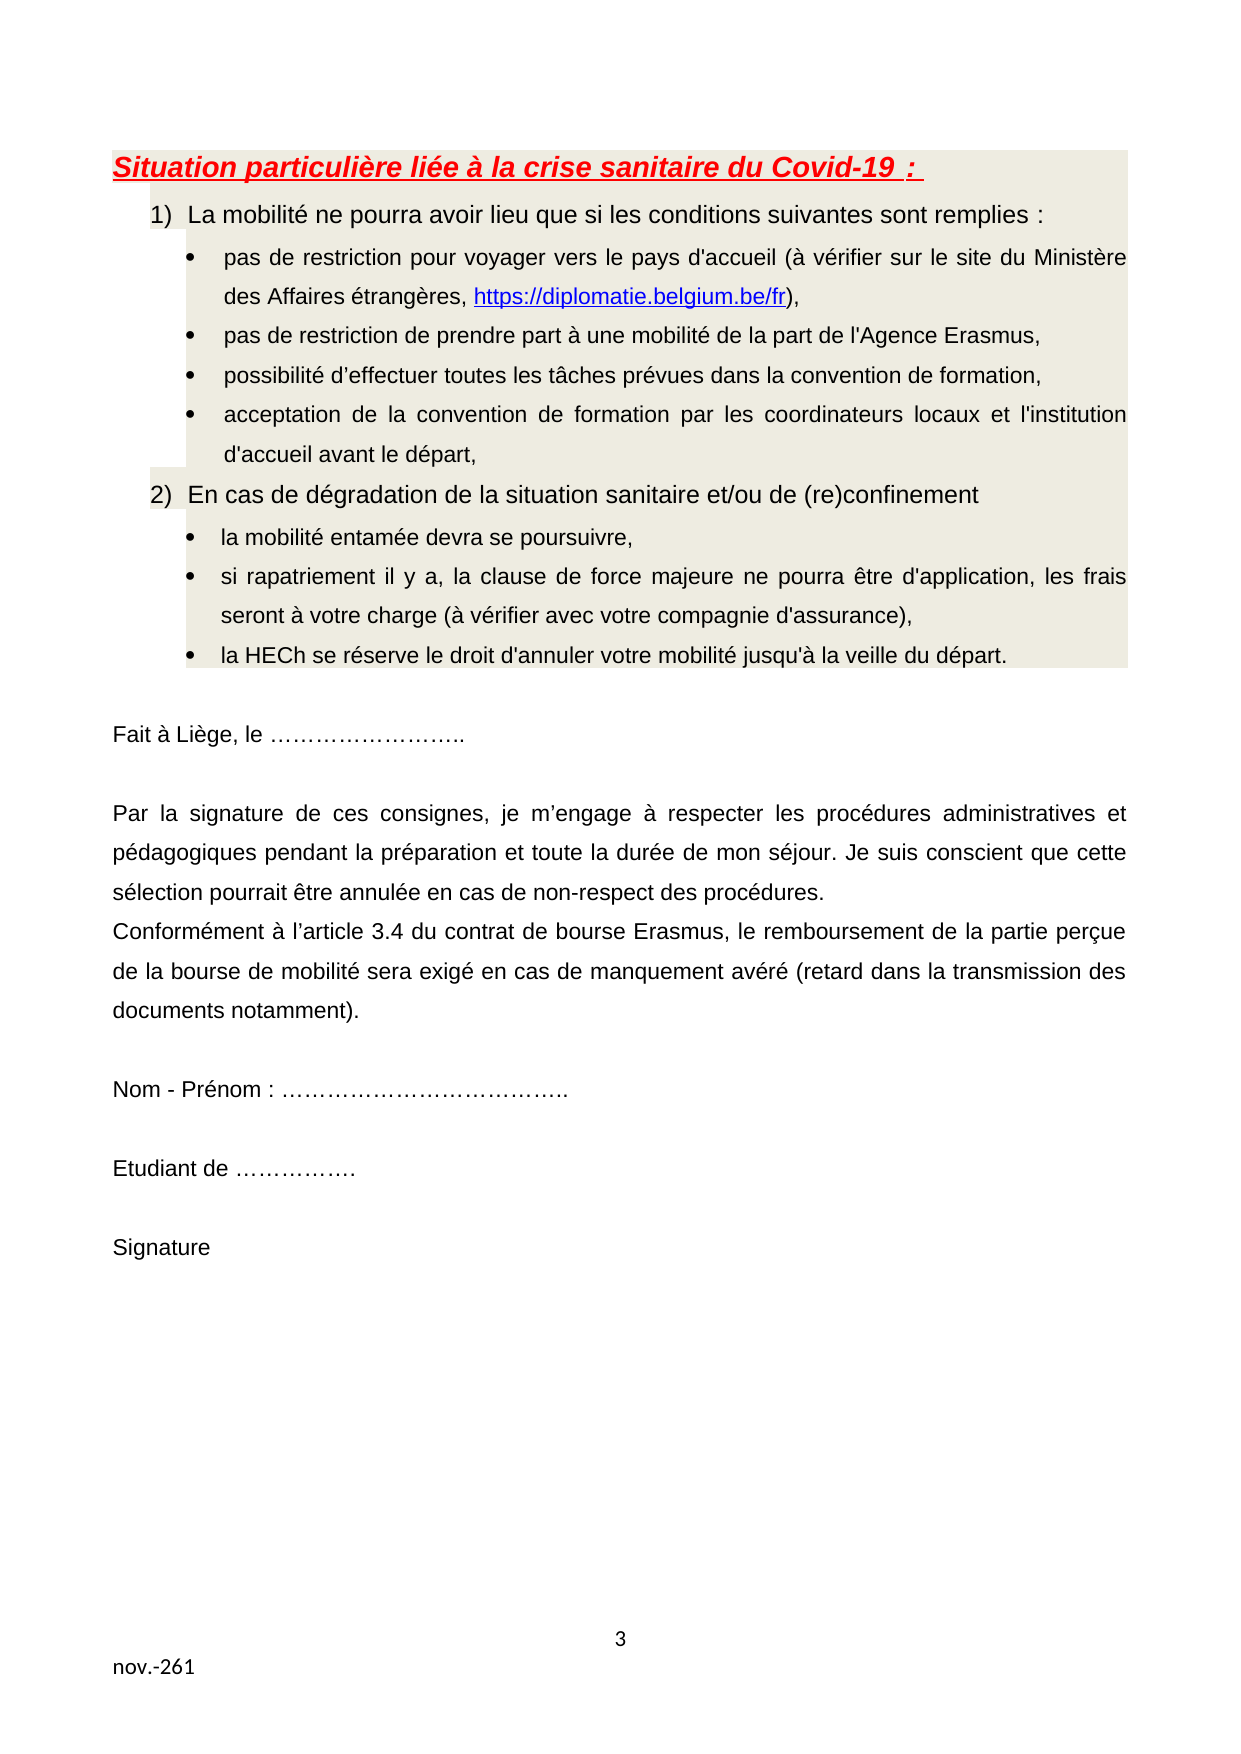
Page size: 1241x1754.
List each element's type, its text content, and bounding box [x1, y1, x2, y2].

text Situation particulière liée à la crise sanitaire du Covid-19 : [112, 150, 1128, 183]
list la mobilité entamée devra se poursuivre, [186, 523, 1128, 550]
list En cas de dégradation de la situation sanitaire et/ou de (re)confinement [150, 480, 1128, 509]
text Par la signature de ces consignes, je m’engage à respecter les procédures administratives et pédagogiques pendant la préparation et toute la durée de mon séjour. Je suis conscient que cette sélection pourrait être annulée en cas de non-respect des procédures. [112, 800, 1128, 905]
text Conformément à l’article 3.4 du contrat de bourse Erasmus, le remboursement de la partie perçue de la bourse de mobilité sera exigé en cas de manquement avéré (retard dans la transmission des documents notamment). [112, 918, 1128, 1023]
list La mobilité ne pourra avoir lieu que si les conditions suivantes sont remplies : [150, 200, 1128, 229]
list si rapatriement il y a, la clause de force majeure ne pourra être d'application, les frais seront à votre charge (à vérifier avec votre compagnie d'assurance), [186, 563, 1128, 629]
list pas de restriction de prendre part à une mobilité de la part de l'Agence Erasmus, [186, 322, 1128, 349]
text Signature [112, 1234, 1128, 1260]
text Etudiant de ……………. [112, 1155, 1128, 1181]
list pas de restriction pour voyager vers le pays d'accueil (à vérifier sur le site du Ministère des Affaires étrangères, https://diplomatie.belgium.be/fr), [186, 243, 1128, 309]
list acceptation de la convention de formation par les coordinateurs locaux et l'institution d'accueil avant le départ, [186, 401, 1128, 467]
list possibilité d’effectuer toutes les tâches prévues dans la convention de formation, [186, 362, 1128, 388]
text Fait à Liège, le …………………….. [112, 721, 1128, 747]
text Nom - Prénom : ……………………………….. [112, 1076, 1128, 1102]
list la HECh se réserve le droit d'annuler votre mobilité jusqu'à la veille du départ. [186, 642, 1128, 668]
